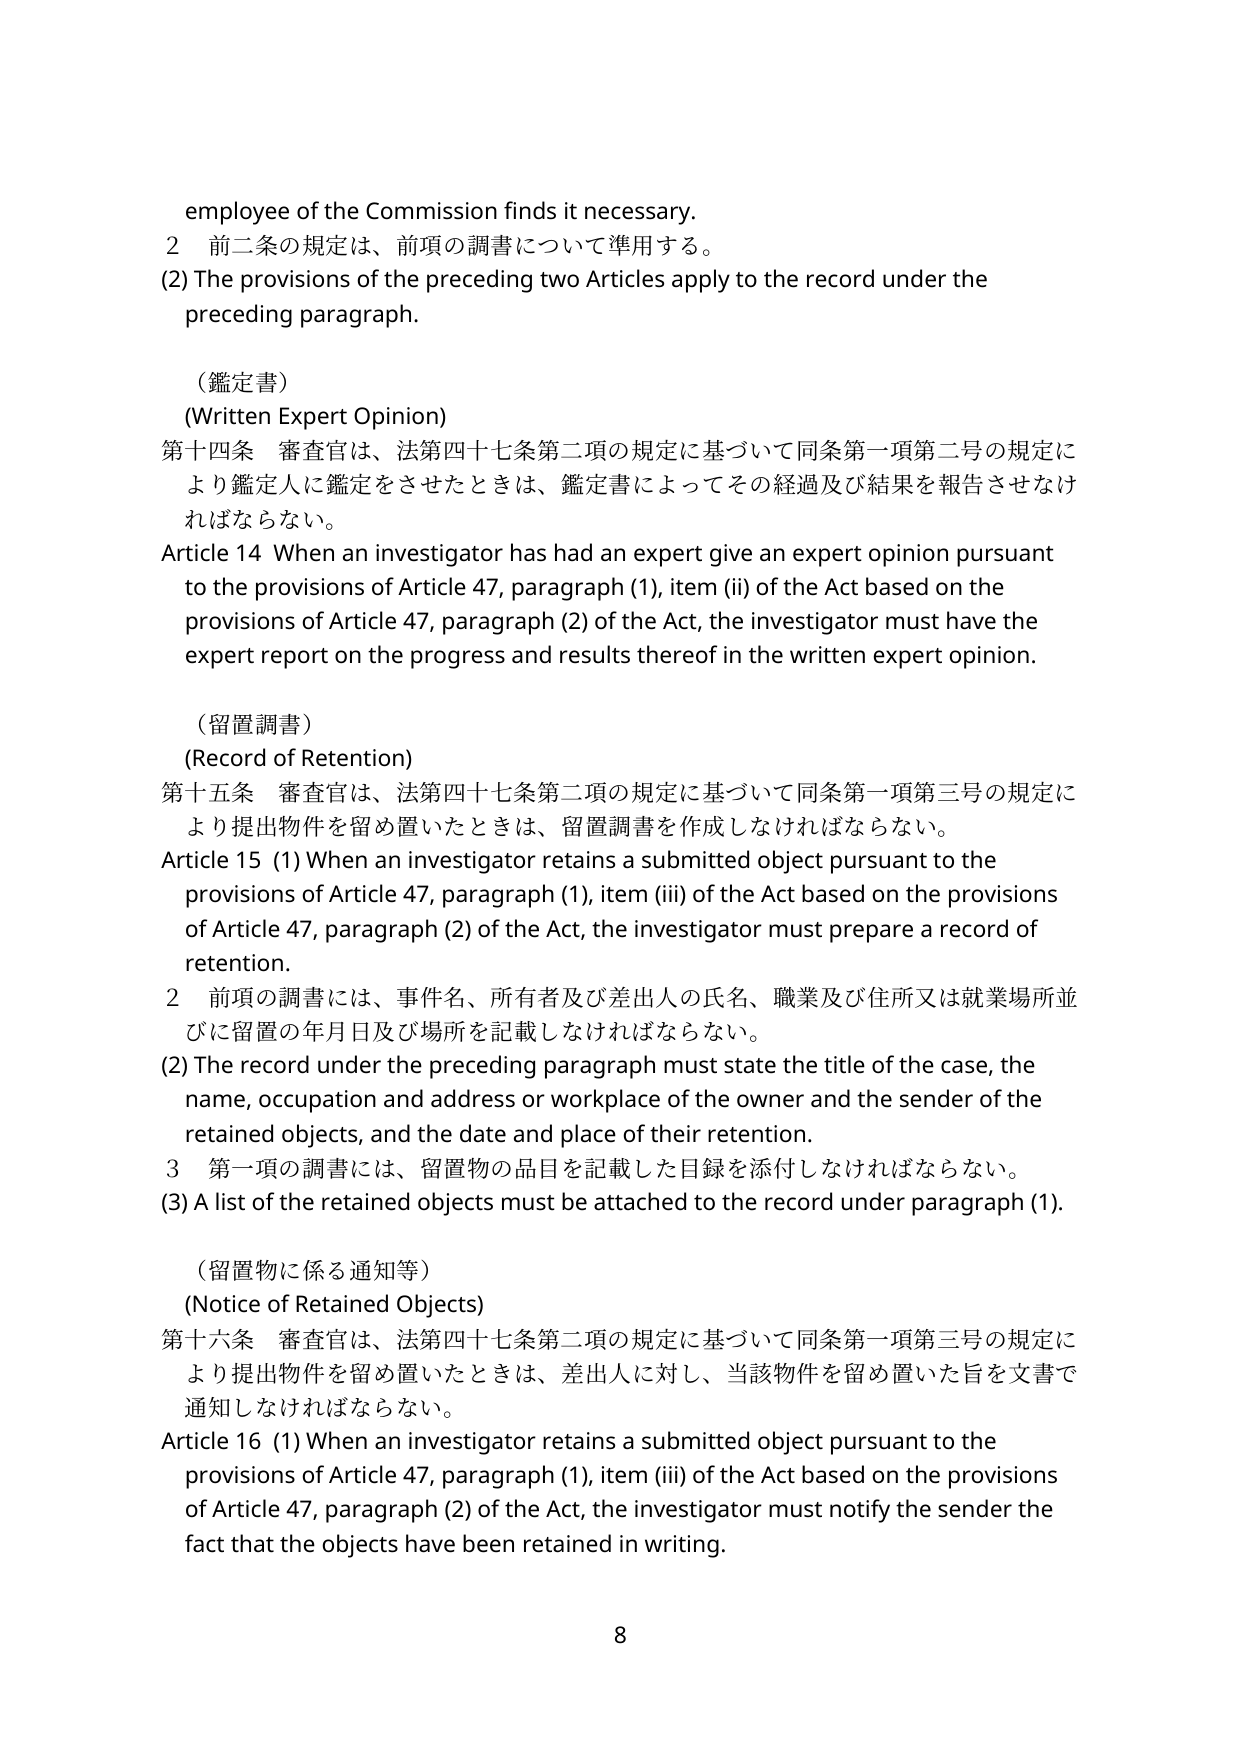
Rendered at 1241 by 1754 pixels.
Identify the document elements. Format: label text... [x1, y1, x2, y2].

text （鑑定書） [184, 364, 1079, 399]
text （留置調書） [184, 706, 1079, 740]
text Article 14 When an investigator has had an expert give an expert opinion pursuant to the provisions of Article 47, paragraph (1), item (ii) of the Act based on the provisions of Article 47, paragraph (2) of the Act, the investigator must have the expert report on the progress and results thereof in the written expert opinion. [161, 535, 1079, 672]
text 第十六条 審査官は、法第四十七条第二項の規定に基づいて同条第一項第三号の規定により提出物件を留め置いたときは、差出人に対し、当該物件を留め置いた旨を文書で通知しなければならない。 [161, 1321, 1079, 1424]
text Article 15 (1) When an investigator retains a submitted object pursuant to the provisions of Article 47, paragraph (1), item (iii) of the Act based on the provisions of Article 47, paragraph (2) of the Act, the investigator must prepare a record of retention. [161, 843, 1079, 979]
text Article 16 (1) When an investigator retains a submitted object pursuant to the provisions of Article 47, paragraph (1), item (iii) of the Act based on the provisions of Article 47, paragraph (2) of the Act, the investigator must notify the sender the fact that the objects have been retained in writing. [161, 1424, 1079, 1560]
text ２ 前二条の規定は、前項の調書について準用する。 [161, 228, 1079, 262]
text (2) The record under the preceding paragraph must state the title of the case, the name, occupation and address or workplace of the owner and the sender of the retained objects, and the date and place of their retention. [161, 1048, 1079, 1150]
text (Record of Retention) [184, 740, 1079, 774]
text 第十五条 審査官は、法第四十七条第二項の規定に基づいて同条第一項第三号の規定により提出物件を留め置いたときは、留置調書を作成しなければならない。 [161, 774, 1079, 843]
text ３ 第一項の調書には、留置物の品目を記載した目録を添付しなければならない。 [161, 1150, 1079, 1184]
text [161, 194, 1079, 228]
text (3) A list of the retained objects must be attached to the record under paragraph (1). [161, 1184, 1079, 1219]
text 第十四条 審査官は、法第四十七条第二項の規定に基づいて同条第一項第二号の規定により鑑定人に鑑定をさせたときは、鑑定書によってその経過及び結果を報告させなければならない。 [161, 433, 1079, 535]
text ２ 前項の調書には、事件名、所有者及び差出人の氏名、職業及び住所又は就業場所並びに留置の年月日及び場所を記載しなければならない。 [161, 979, 1079, 1048]
text (2) The provisions of the preceding two Articles apply to the record under the preceding paragraph. [161, 262, 1079, 330]
text (Written Expert Opinion) [184, 399, 1079, 433]
text (Notice of Retained Objects) [184, 1287, 1079, 1321]
text （留置物に係る通知等） [184, 1253, 1079, 1287]
